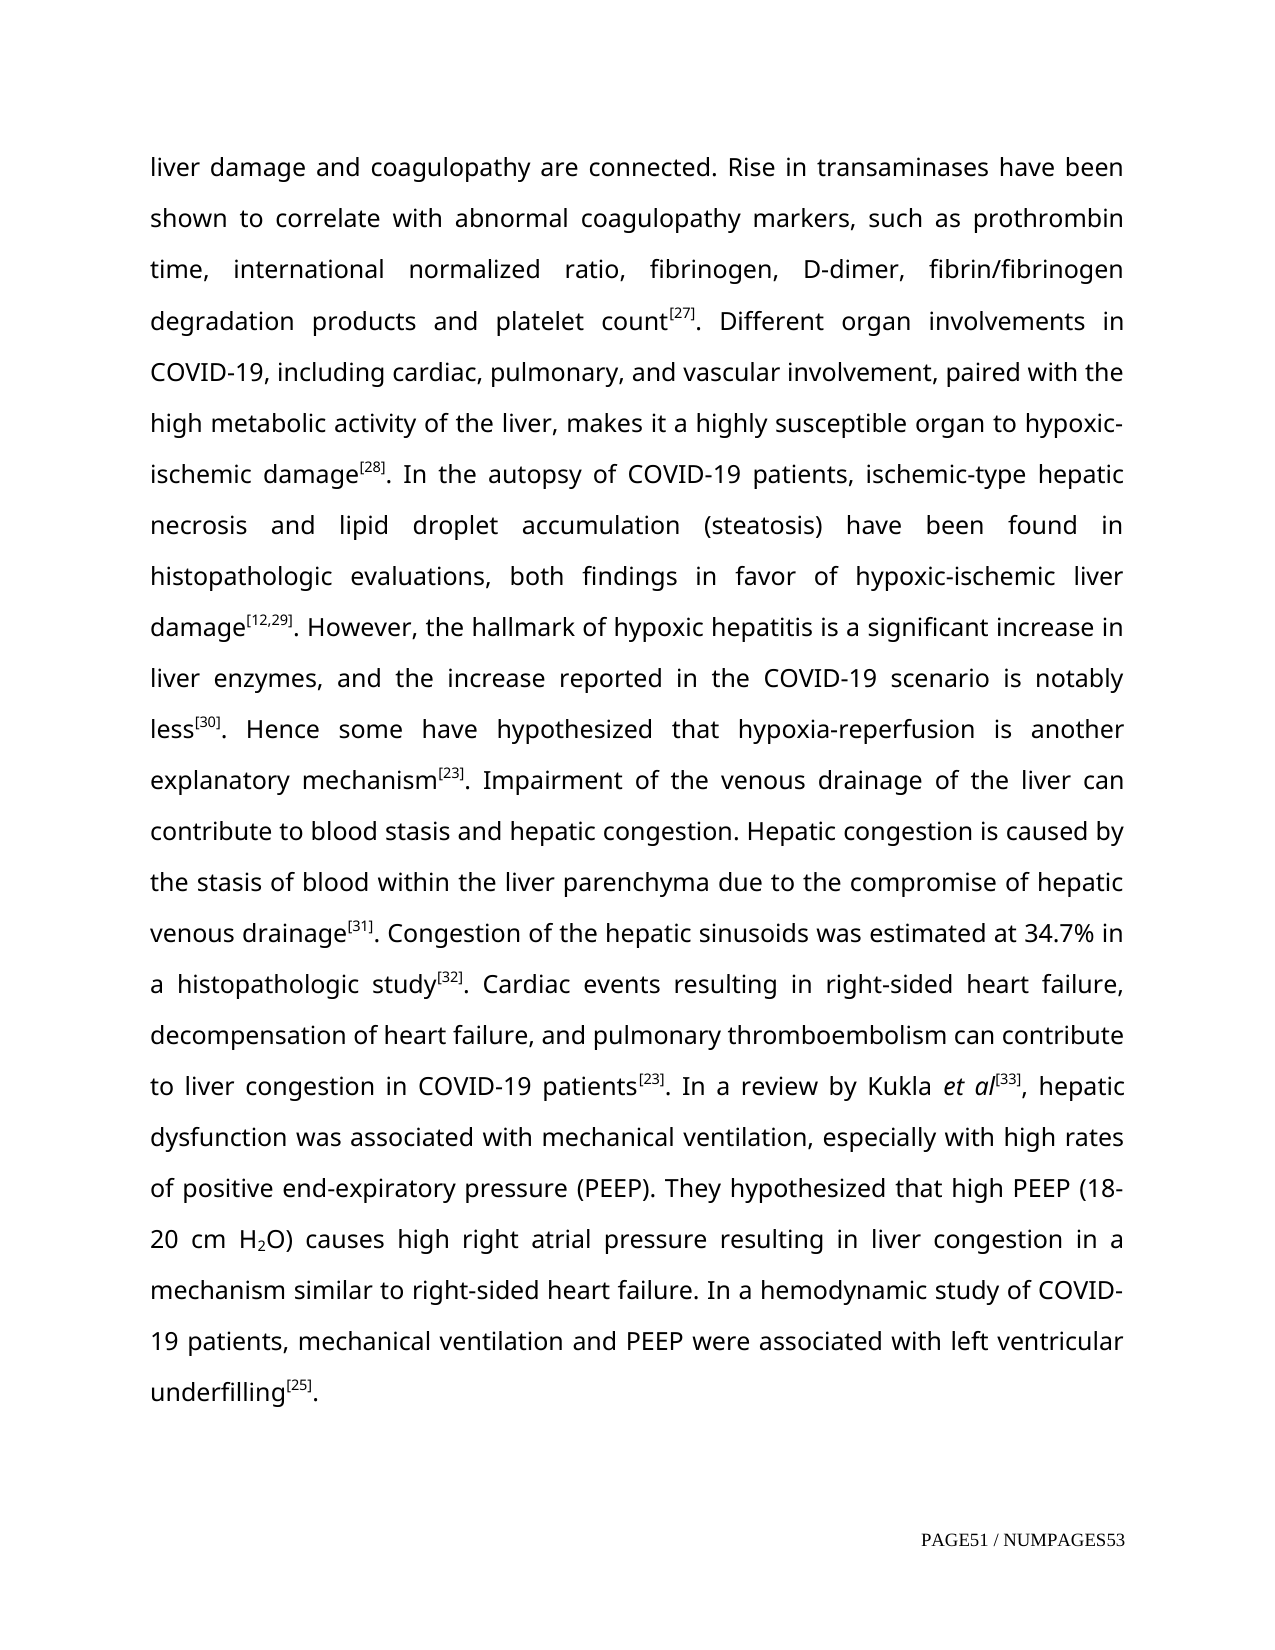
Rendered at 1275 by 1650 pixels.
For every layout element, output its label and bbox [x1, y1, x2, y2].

text [150, 150, 1125, 1409]
